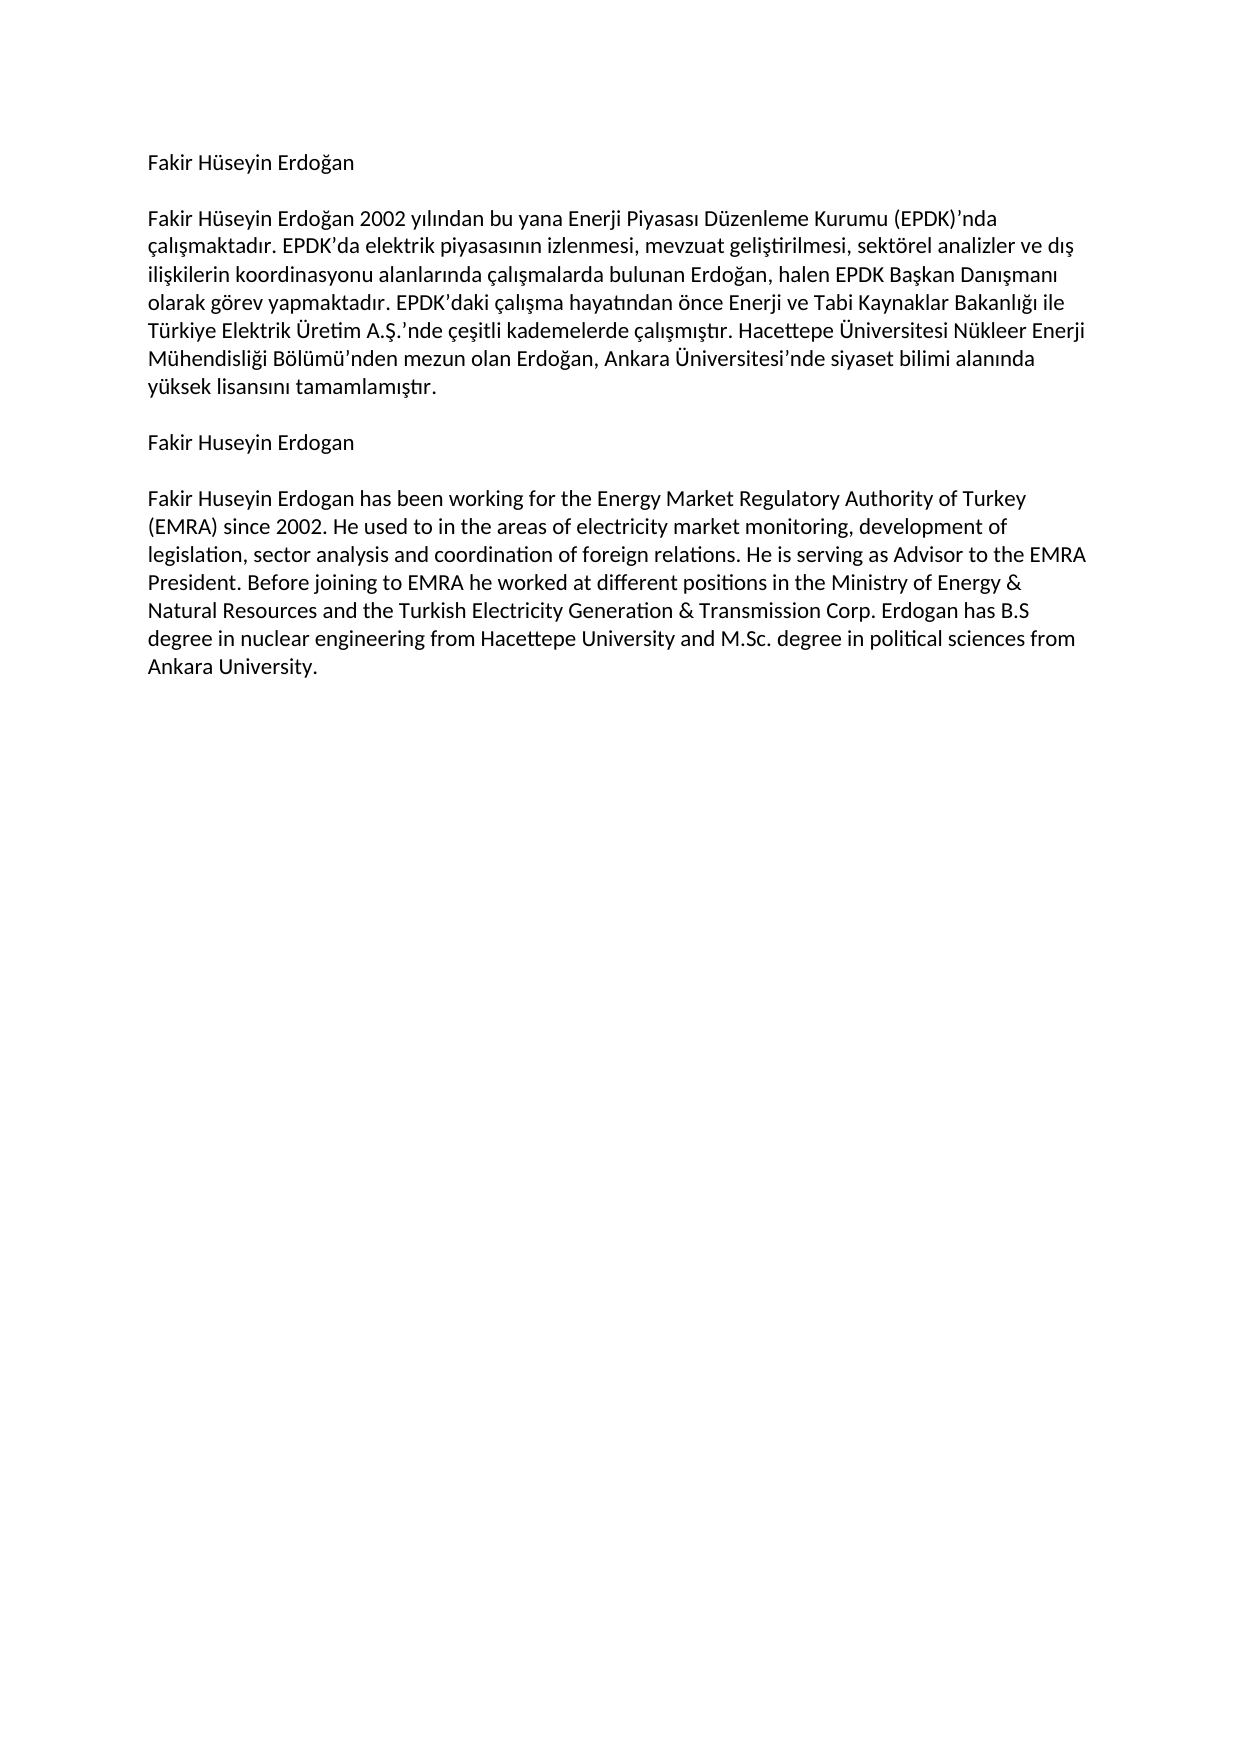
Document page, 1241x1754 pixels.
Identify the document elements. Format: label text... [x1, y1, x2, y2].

text Fakir Hüseyin Erdoğan 2002 yılından bu yana Enerji Piyasası Düzenleme Kurumu (EPDK)’nda çalışmaktadır. EPDK’da elektrik piyasasının izlenmesi, mevzuat geliştirilmesi, sektörel analizler ve dış ilişkilerin koordinasyonu alanlarında çalışmalarda bulunan Erdoğan, halen EPDK Başkan Danışmanı olarak görev yapmaktadır. EPDK’daki çalışma hayatından önce Enerji ve Tabi Kaynaklar Bakanlığı ile Türkiye Elektrik Üretim A.Ş.’nde çeşitli kademelerde çalışmıştır. Hacettepe Üniversitesi Nükleer Enerji Mühendisliği Bölümü’nden mezun olan Erdoğan, Ankara Üniversitesi’nde siyaset bilimi alanında yüksek lisansını tamamlamıştır. [148, 204, 1093, 400]
text Fakir Huseyin Erdogan [148, 428, 1093, 456]
text Fakir Hüseyin Erdoğan [148, 148, 1093, 176]
text Fakir Huseyin Erdogan has been working for the Energy Market Regulatory Authority of Turkey (EMRA) since 2002. He used to in the areas of electricity market monitoring, development of legislation, sector analysis and coordination of foreign relations. He is serving as Advisor to the EMRA President. Before joining to EMRA he worked at different positions in the Ministry of Energy & Natural Resources and the Turkish Electricity Generation & Transmission Corp. Erdogan has B.S degree in nuclear engineering from Hacettepe University and M.Sc. degree in political sciences from Ankara University. [148, 484, 1093, 680]
